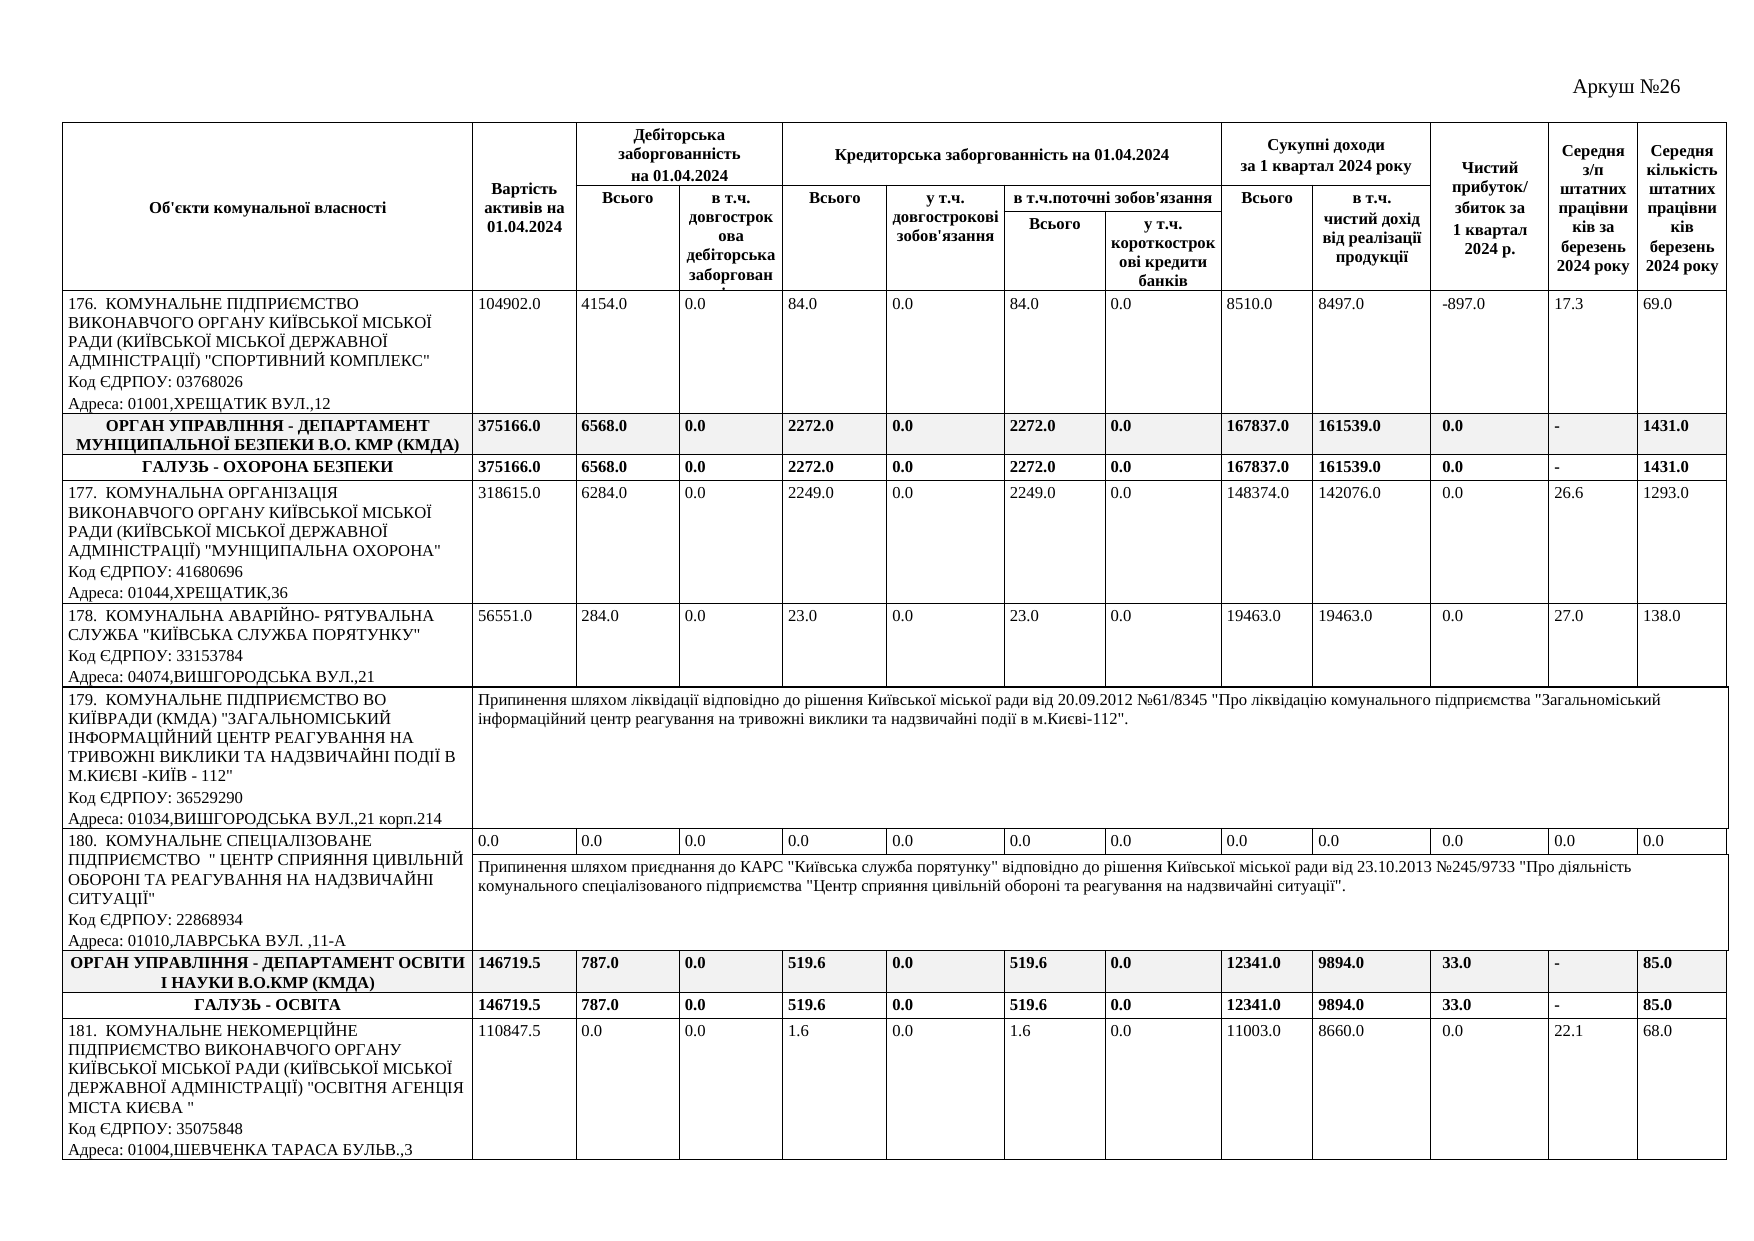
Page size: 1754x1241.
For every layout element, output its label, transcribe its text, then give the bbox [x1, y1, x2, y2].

table_header Середня кількість штатних працівників березень 2024 року [1638, 123, 1726, 290]
table_header Сукупні доходи за 1 квартал 2024 року [1222, 123, 1430, 184]
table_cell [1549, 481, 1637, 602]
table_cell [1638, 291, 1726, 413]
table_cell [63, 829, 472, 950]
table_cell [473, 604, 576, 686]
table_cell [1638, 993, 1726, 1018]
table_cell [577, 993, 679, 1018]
table_header Чистий прибуток/ збиток за 1 квартал 2024 р. [1431, 123, 1548, 290]
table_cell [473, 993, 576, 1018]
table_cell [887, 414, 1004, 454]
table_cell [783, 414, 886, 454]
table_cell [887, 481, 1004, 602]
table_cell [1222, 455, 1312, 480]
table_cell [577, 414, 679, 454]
table_cell в т.ч. чистий дохід від реалізації продукції [1313, 186, 1430, 290]
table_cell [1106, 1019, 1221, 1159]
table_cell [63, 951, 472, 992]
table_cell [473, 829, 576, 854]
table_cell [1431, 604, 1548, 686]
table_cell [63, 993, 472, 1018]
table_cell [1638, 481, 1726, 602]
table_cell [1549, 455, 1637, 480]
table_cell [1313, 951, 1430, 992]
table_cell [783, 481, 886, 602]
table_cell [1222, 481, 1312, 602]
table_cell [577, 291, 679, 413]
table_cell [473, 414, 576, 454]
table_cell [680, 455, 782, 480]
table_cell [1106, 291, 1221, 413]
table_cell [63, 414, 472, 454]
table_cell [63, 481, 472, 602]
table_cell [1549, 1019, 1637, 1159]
table_cell Всього [783, 186, 886, 290]
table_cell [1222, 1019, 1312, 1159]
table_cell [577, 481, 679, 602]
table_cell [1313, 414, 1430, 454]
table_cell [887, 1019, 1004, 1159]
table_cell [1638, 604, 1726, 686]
table_cell Всього [1222, 186, 1312, 290]
table_header Середня з/п штатних працівників за березень 2024 року [1549, 123, 1637, 290]
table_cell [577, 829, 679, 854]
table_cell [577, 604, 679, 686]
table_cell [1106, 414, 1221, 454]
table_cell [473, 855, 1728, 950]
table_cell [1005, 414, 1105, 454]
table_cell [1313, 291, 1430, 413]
table_cell в т.ч.поточні зобов'язання [1005, 186, 1221, 211]
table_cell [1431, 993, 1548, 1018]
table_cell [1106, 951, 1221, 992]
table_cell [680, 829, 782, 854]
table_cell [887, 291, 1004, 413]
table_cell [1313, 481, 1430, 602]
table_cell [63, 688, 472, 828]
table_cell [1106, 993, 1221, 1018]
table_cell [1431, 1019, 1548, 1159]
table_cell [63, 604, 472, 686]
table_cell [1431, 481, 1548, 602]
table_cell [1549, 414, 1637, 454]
table_cell Всього [1005, 212, 1105, 290]
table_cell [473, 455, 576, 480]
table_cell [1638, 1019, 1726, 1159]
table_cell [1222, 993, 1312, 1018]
table_cell у т.ч. довгострокові зобов'язання [887, 186, 1004, 290]
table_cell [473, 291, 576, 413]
table_cell Всього [577, 186, 679, 290]
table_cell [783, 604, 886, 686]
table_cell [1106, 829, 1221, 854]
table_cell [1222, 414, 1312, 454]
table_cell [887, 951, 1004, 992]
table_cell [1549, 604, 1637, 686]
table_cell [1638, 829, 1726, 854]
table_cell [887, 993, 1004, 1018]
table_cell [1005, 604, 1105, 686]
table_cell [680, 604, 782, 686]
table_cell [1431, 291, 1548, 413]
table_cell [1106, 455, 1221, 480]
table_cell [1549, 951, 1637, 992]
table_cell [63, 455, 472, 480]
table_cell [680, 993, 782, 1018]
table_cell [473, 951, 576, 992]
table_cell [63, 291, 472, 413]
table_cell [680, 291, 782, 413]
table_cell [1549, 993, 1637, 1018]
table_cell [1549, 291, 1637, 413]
table_header Кредиторська заборгованність на 01.04.2024 [783, 123, 1221, 184]
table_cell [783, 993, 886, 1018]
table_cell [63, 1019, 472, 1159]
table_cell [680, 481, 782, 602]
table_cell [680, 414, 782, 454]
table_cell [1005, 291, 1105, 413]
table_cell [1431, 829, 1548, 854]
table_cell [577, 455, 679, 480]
table_header Дебіторська заборгованність на 01.04.2024 [577, 123, 782, 184]
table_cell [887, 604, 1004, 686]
table_header Об'єкти комунальної власності [63, 123, 472, 290]
table_cell в т.ч. довгострокова дебіторська заборгованність [680, 186, 782, 290]
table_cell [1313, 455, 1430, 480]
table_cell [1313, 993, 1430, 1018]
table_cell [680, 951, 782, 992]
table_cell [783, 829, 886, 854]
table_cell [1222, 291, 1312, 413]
table_cell у т.ч. короткострокові кредити банків [1106, 212, 1221, 290]
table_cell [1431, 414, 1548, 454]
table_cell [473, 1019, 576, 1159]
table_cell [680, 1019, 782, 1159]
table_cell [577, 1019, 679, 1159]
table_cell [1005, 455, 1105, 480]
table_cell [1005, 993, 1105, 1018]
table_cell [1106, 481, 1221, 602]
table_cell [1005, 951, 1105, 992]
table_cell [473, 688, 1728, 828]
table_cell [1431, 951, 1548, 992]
table_header Вартість активів на 01.04.2024 [473, 123, 576, 290]
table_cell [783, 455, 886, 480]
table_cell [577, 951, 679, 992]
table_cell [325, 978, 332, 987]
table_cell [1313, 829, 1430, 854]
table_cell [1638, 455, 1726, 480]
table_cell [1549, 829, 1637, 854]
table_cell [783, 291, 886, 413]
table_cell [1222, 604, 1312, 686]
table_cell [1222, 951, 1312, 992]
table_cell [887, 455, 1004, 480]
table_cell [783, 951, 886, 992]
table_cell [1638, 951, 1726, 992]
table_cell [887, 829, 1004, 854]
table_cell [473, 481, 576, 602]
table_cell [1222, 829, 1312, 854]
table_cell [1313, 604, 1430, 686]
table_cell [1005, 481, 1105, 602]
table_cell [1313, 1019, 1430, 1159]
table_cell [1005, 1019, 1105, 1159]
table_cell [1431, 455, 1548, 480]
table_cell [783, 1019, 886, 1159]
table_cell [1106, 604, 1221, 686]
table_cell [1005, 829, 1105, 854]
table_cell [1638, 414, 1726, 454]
